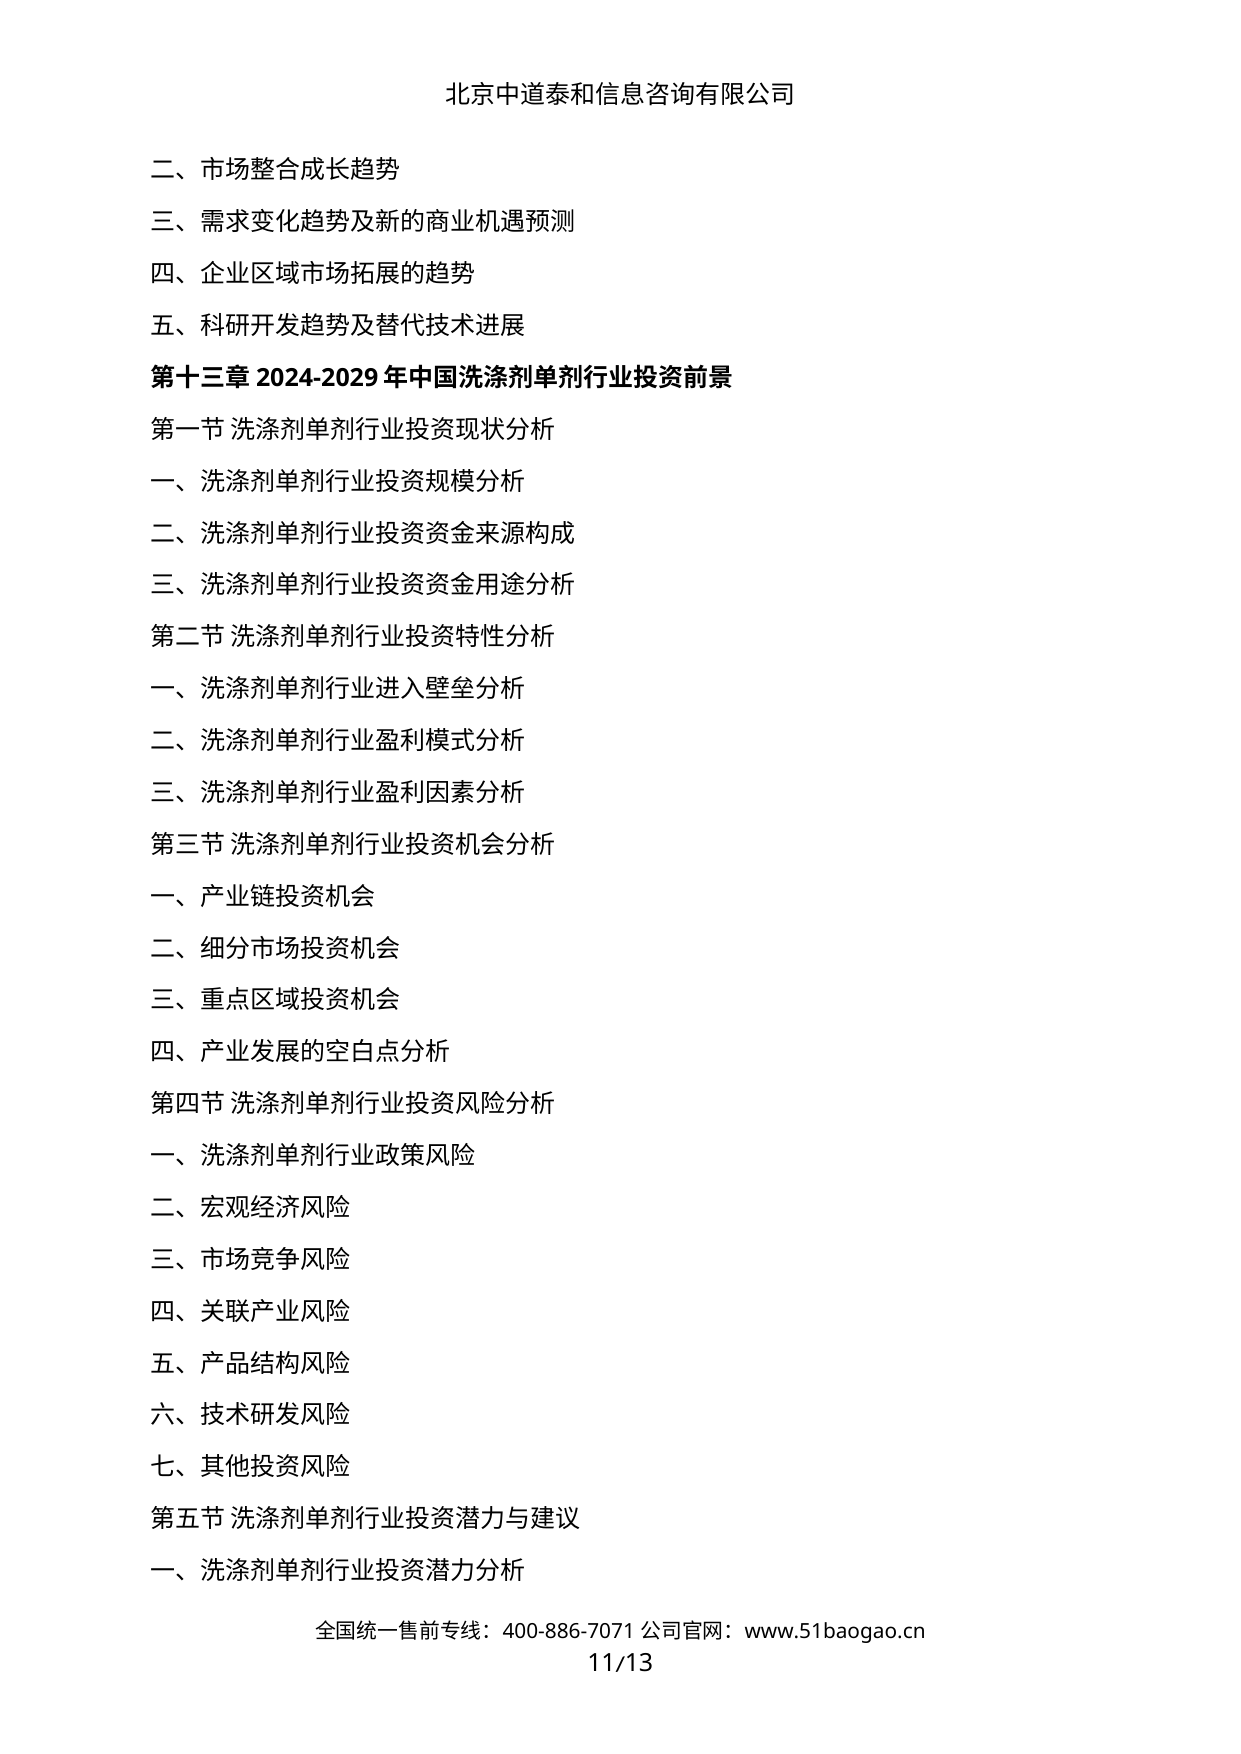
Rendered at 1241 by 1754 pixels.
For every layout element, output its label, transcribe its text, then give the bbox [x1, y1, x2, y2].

text 七、其他投资风险 [150, 1447, 1090, 1483]
text 六、技术研发风险 [150, 1395, 1090, 1431]
text 二、宏观经济风险 [150, 1187, 1090, 1224]
text 一、洗涤剂单剂行业投资潜力分析 [150, 1551, 1090, 1587]
text 五、产品结构风险 [150, 1343, 1090, 1379]
text 四、关联产业风险 [150, 1291, 1090, 1327]
text 一、洗涤剂单剂行业政策风险 [150, 1136, 1090, 1172]
text 第十三章 2024-2029年中国洗涤剂单剂行业投资前景 [150, 357, 1090, 394]
text 一、产业链投资机会 [150, 876, 1090, 912]
text 二、市场整合成长趋势 [150, 150, 1090, 186]
text 一、洗涤剂单剂行业投资规模分析 [150, 461, 1090, 497]
text 三、洗涤剂单剂行业盈利因素分析 [150, 772, 1090, 809]
text 第五节 洗涤剂单剂行业投资潜力与建议 [150, 1499, 1090, 1535]
text 一、洗涤剂单剂行业进入壁垒分析 [150, 669, 1090, 705]
text 三、需求变化趋势及新的商业机遇预测 [150, 202, 1090, 238]
text 三、重点区域投资机会 [150, 980, 1090, 1016]
text 第一节 洗涤剂单剂行业投资现状分析 [150, 409, 1090, 446]
text 四、产业发展的空白点分析 [150, 1032, 1090, 1068]
text 二、细分市场投资机会 [150, 928, 1090, 964]
text 三、洗涤剂单剂行业投资资金用途分析 [150, 565, 1090, 601]
text 二、洗涤剂单剂行业盈利模式分析 [150, 721, 1090, 757]
text 二、洗涤剂单剂行业投资资金来源构成 [150, 513, 1090, 549]
text 第三节 洗涤剂单剂行业投资机会分析 [150, 824, 1090, 861]
text 五、科研开发趋势及替代技术进展 [150, 306, 1090, 342]
text 第四节 洗涤剂单剂行业投资风险分析 [150, 1084, 1090, 1120]
text 三、市场竞争风险 [150, 1239, 1090, 1276]
text 第二节 洗涤剂单剂行业投资特性分析 [150, 617, 1090, 653]
text 四、企业区域市场拓展的趋势 [150, 254, 1090, 290]
